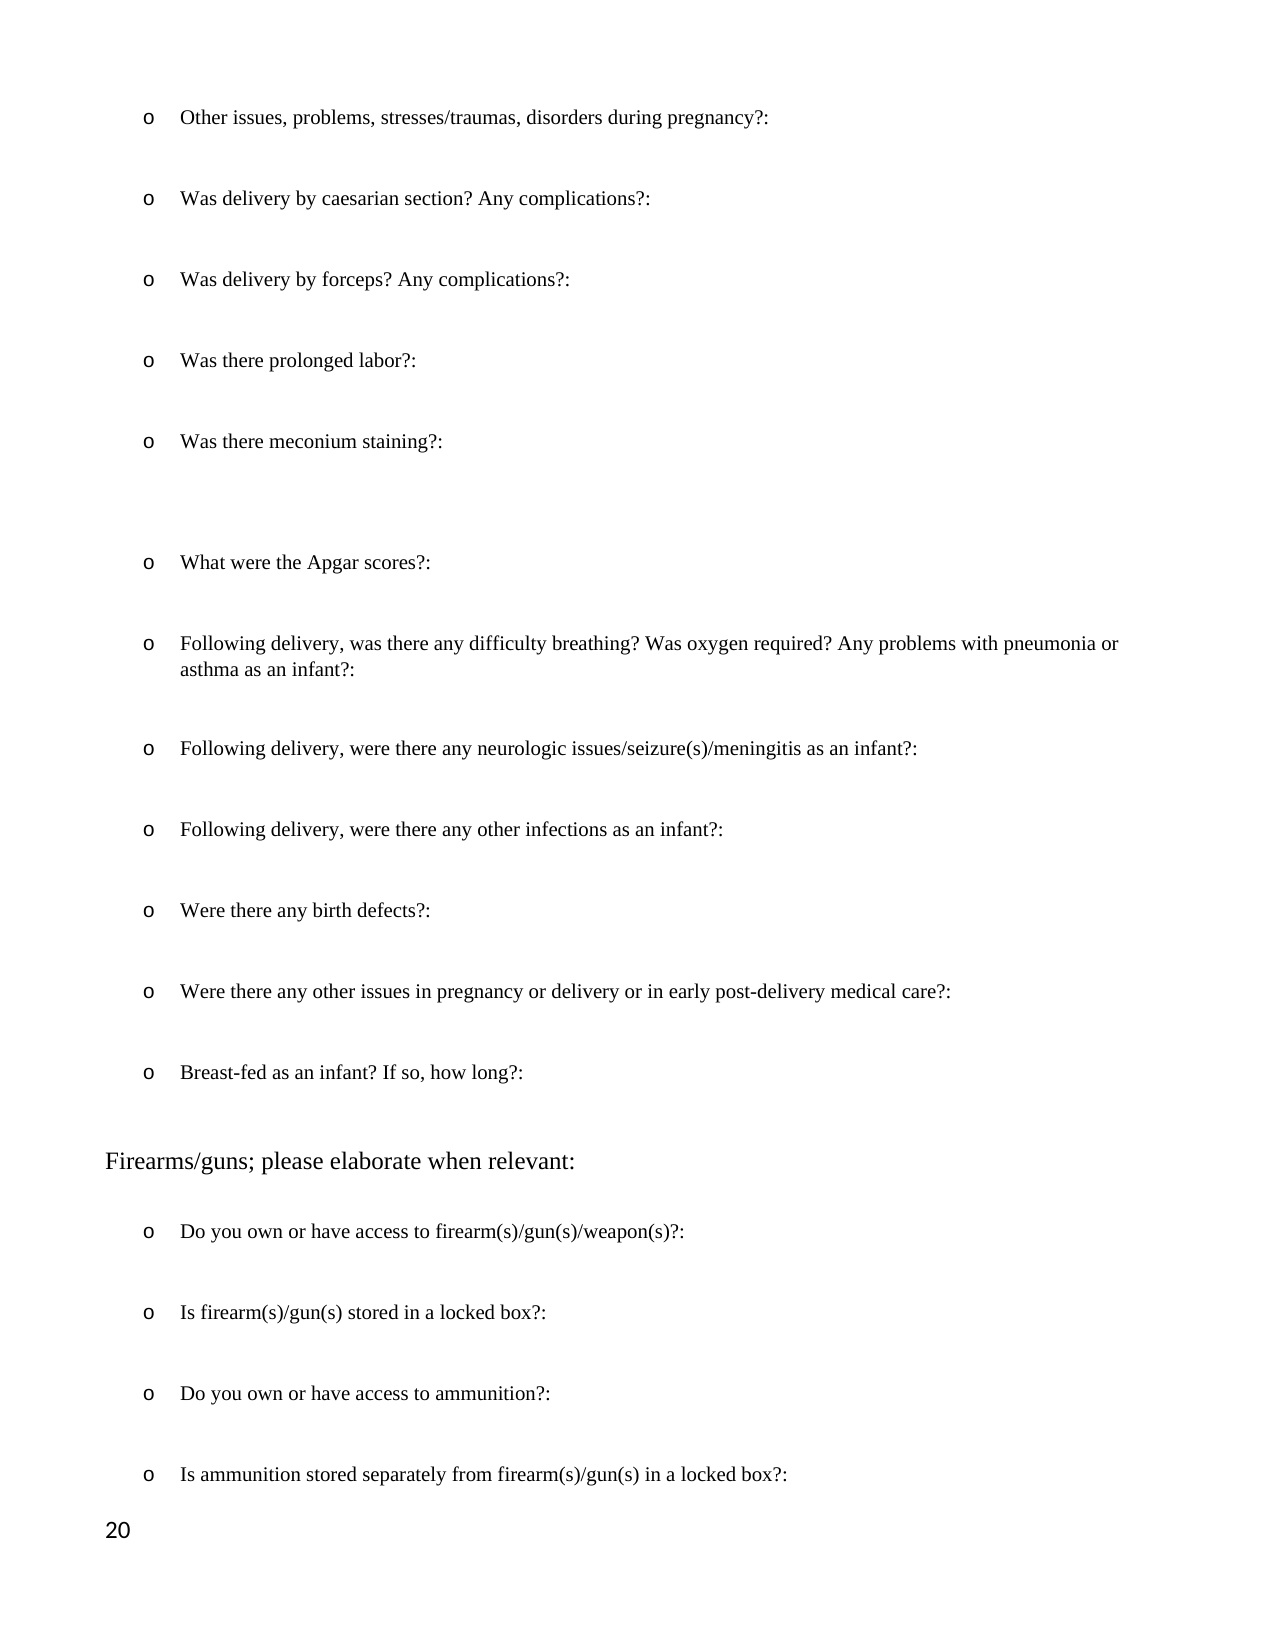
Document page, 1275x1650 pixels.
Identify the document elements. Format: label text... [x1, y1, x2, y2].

list Was delivery by forceps? Any complications?: [142, 267, 1170, 293]
list Other issues, problems, stresses/traumas, disorders during pregnancy?: [142, 105, 1170, 131]
list Breast-fed as an infant? If so, how long?: [142, 1060, 1170, 1086]
list Is firearm(s)/gun(s) stored in a locked box?: [142, 1300, 1170, 1326]
list Was there meconium staining?: [142, 429, 1170, 455]
list Do you own or have access to firearm(s)/gun(s)/weapon(s)?: [142, 1219, 1170, 1245]
list Is ammunition stored separately from firearm(s)/gun(s) in a locked box?: [142, 1462, 1170, 1488]
text Firearms/guns; please elaborate when relevant: [105, 1146, 1170, 1175]
list Was there prolonged labor?: [142, 348, 1170, 374]
list What were the Apgar scores?: [142, 550, 1170, 576]
list Following delivery, were there any other infections as an infant?: [142, 817, 1170, 843]
list Do you own or have access to ammunition?: [142, 1381, 1170, 1407]
list Was delivery by caesarian section? Any complications?: [142, 186, 1170, 212]
list Following delivery, were there any neurologic issues/seizure(s)/meningitis as an infant?: [142, 736, 1170, 762]
list Following delivery, was there any difficulty breathing? Was oxygen required? Any problems with pneumonia or asthma as an infant?: [142, 631, 1170, 681]
list Were there any birth defects?: [142, 898, 1170, 924]
list Were there any other issues in pregnancy or delivery or in early post-delivery medical care?: [142, 979, 1170, 1005]
